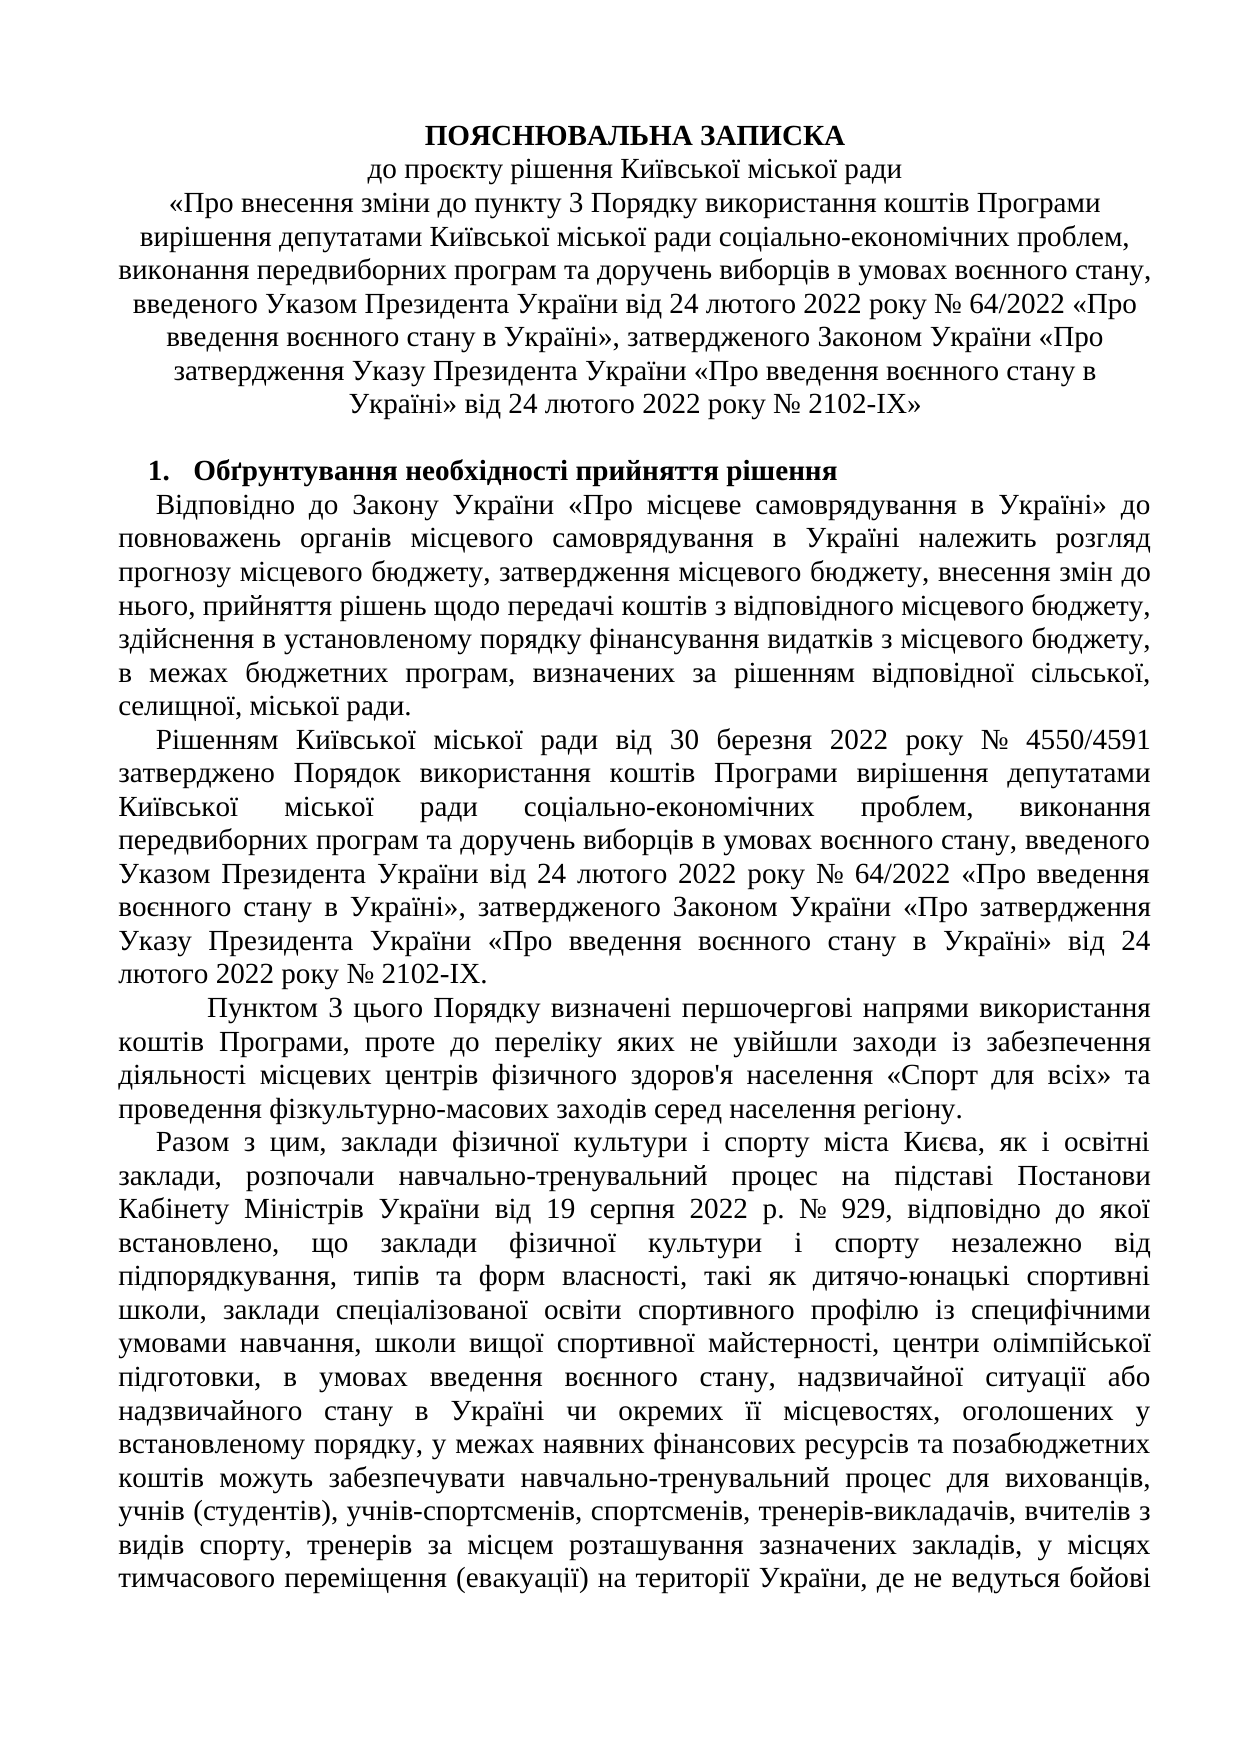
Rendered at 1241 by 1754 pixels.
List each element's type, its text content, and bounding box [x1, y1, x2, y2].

list Пунктом 3 цього Порядку визначені першочергові напрями використання коштів Програми, проте до переліку яких не увійшли заходи із забезпечення діяльності місцевих центрів фізичного здоров'я населення «Спорт для всіх» та проведення фізкультурно-масових заходів серед населення регіону. [118, 990, 1152, 1124]
text до проєкту рішення Київської міської ради [118, 152, 1152, 185]
text «Про внесення зміни до пункту 3 Порядку використання коштів Програми вирішення депутатами Київської міської ради соціально-економічних проблем, виконання передвиборних програм та доручень виборців в умовах воєнного стану, введеного Указом Президента України від 24 лютого 2022 року № 64/2022 «Про введення воєнного стану в Україні», затвердженого Законом України «Про затвердження Указу Президента України «Про введення воєнного стану в Україні» від 24 лютого 2022 року № 2102-ІХ» [118, 185, 1152, 420]
text Відповідно до Закону України «Про місцеве самоврядування в Україні» до повноважень органів місцевого самоврядування в Україні належить розгляд прогнозу місцевого бюджету, затвердження місцевого бюджету, внесення змін до нього, прийняття рішень щодо передачі коштів з відповідного місцевого бюджету, здійснення в установленому порядку фінансування видатків з місцевого бюджету, в межах бюджетних програм, визначених за рішенням відповідної сільської, селищної, міської ради. [118, 487, 1152, 722]
text ПОЯСНЮВАЛЬНА ЗАПИСКА [118, 118, 1152, 152]
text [118, 1124, 1152, 1594]
list Обґрунтування необхідності прийняття рішення [148, 453, 1152, 487]
text Рішенням Київської міської ради від 30 березня 2022 року № 4550/4591 затверджено Порядок використання коштів Програми вирішення депутатами Київської міської ради соціально-економічних проблем, виконання передвиборних програм та доручень виборців в умовах воєнного стану, введеного Указом Президента України від 24 лютого 2022 року № 64/2022 «Про введення воєнного стану в Україні», затвердженого Законом України «Про затвердження Указу Президента України «Про введення воєнного стану в Україні» від 24 лютого 2022 року № 2102-ІХ. [118, 722, 1152, 990]
